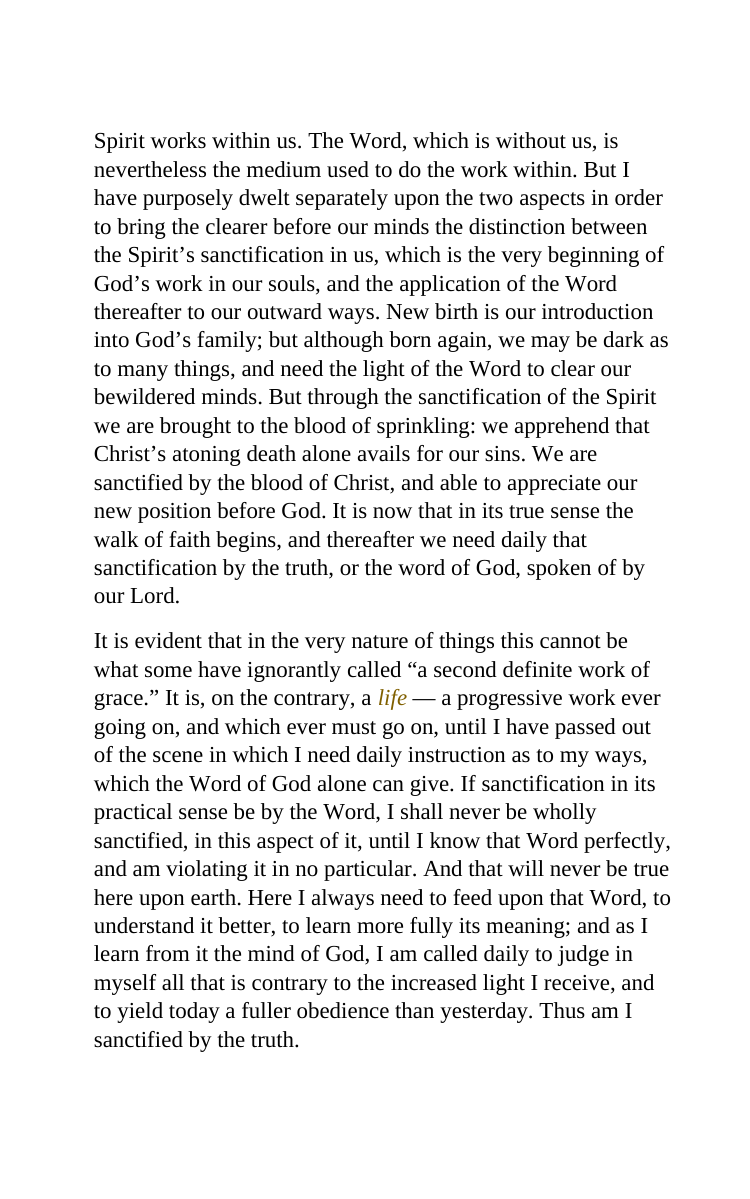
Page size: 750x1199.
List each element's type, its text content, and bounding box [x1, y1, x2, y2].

text It is evident that in the very nature of things this cannot be what some have ignorantly called “a second definite work of grace.” It is, on the contrary, a life — a progressive work ever going on, and which ever must go on, until I have passed out of the scene in which I need daily instruction as to my ways, which the Word of God alone can give. If sanctification in its practical sense be by the Word, I shall never be wholly sanctified, in this aspect of it, until I know that Word perfectly, and am violating it in no particular. And that will never be true here upon earth. Here I always need to feed upon that Word, to understand it better, to learn more fully its meaning; and as I learn from it the mind of God, I am called daily to judge in myself all that is contrary to the increased light I receive, and to yield today a fuller obedience than yesterday. Thus am I sanctified by the truth. [94, 628, 675, 1052]
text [94, 127, 675, 609]
